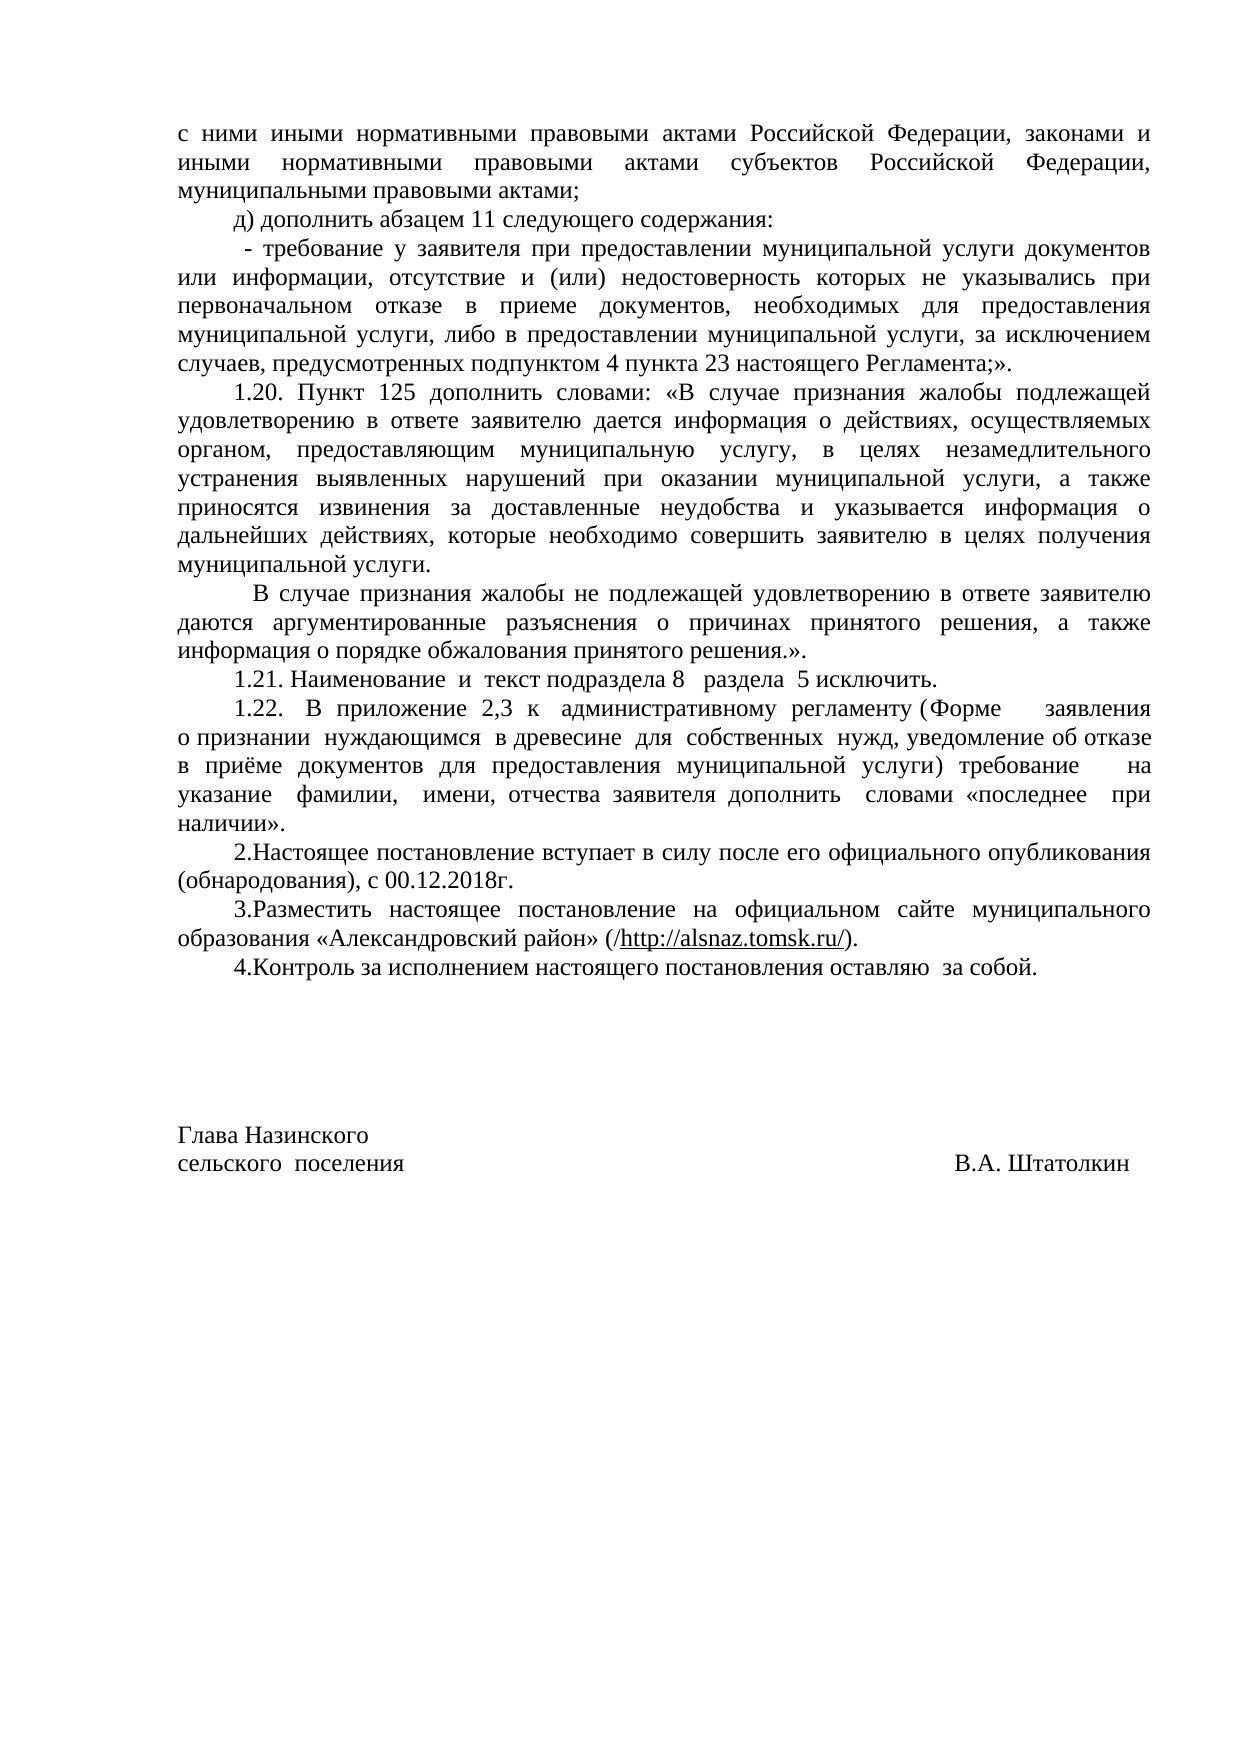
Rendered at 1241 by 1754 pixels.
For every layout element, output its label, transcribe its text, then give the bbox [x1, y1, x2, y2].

text 3.Разместить настоящее постановление на официальном сайте муниципального образования «Александровский район» (/http://alsnaz.tomsk.ru/). [177, 894, 1152, 952]
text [177, 118, 1152, 204]
text д) дополнить абзацем 11 следующего содержания: [177, 204, 1152, 233]
text 2.Настоящее постановление вступает в силу после его официального опубликования (обнародования), с 00.12.2018г. [177, 837, 1152, 894]
text Глава Назинского [177, 1120, 1152, 1148]
text 4.Контроль за исполнением настоящего постановления оставляю за собой. [177, 952, 1152, 981]
text В случае признания жалобы не подлежащей удовлетворению в ответе заявителю даются аргументированные разъяснения о причинах принятого решения, а также информация о порядке обжалования принятого решения.». [177, 578, 1152, 664]
text 1.20. Пункт 125 дополнить словами: «В случае признания жалобы подлежащей удовлетворению в ответе заявителю дается информация о действиях, осуществляемых органом, предоставляющим муниципальную услугу, в целях незамедлительного устранения выявленных нарушений при оказании муниципальной услуги, а также приносятся извинения за доставленные неудобства и указывается информация о дальнейших действиях, которые необходимо совершить заявителю в целях получения муниципальной услуги. [177, 377, 1152, 578]
text сельского поселения В.А. Штатолкин [177, 1148, 1152, 1177]
text - требование у заявителя при предоставлении муниципальной услуги документов или информации, отсутствие и (или) недостоверность которых не указывались при первоначальном отказе в приеме документов, необходимых для предоставления муниципальной услуги, либо в предоставлении муниципальной услуги, за исключением случаев, предусмотренных подпунктом 4 пункта 23 настоящего Регламента;». [177, 233, 1152, 377]
text 1.21. Наименование и текст подраздела 8 раздела 5 исключить. [177, 664, 1152, 693]
text 1.22. В приложение 2,3 к административному регламенту (Форме заявления о признании нуждающимся в древесине для собственных нужд, уведомление об отказе в приёме документов для предоставления муниципальной услуги) требование на указание фамилии, имени, отчества заявителя дополнить словами «последнее при наличии». [177, 693, 1152, 837]
